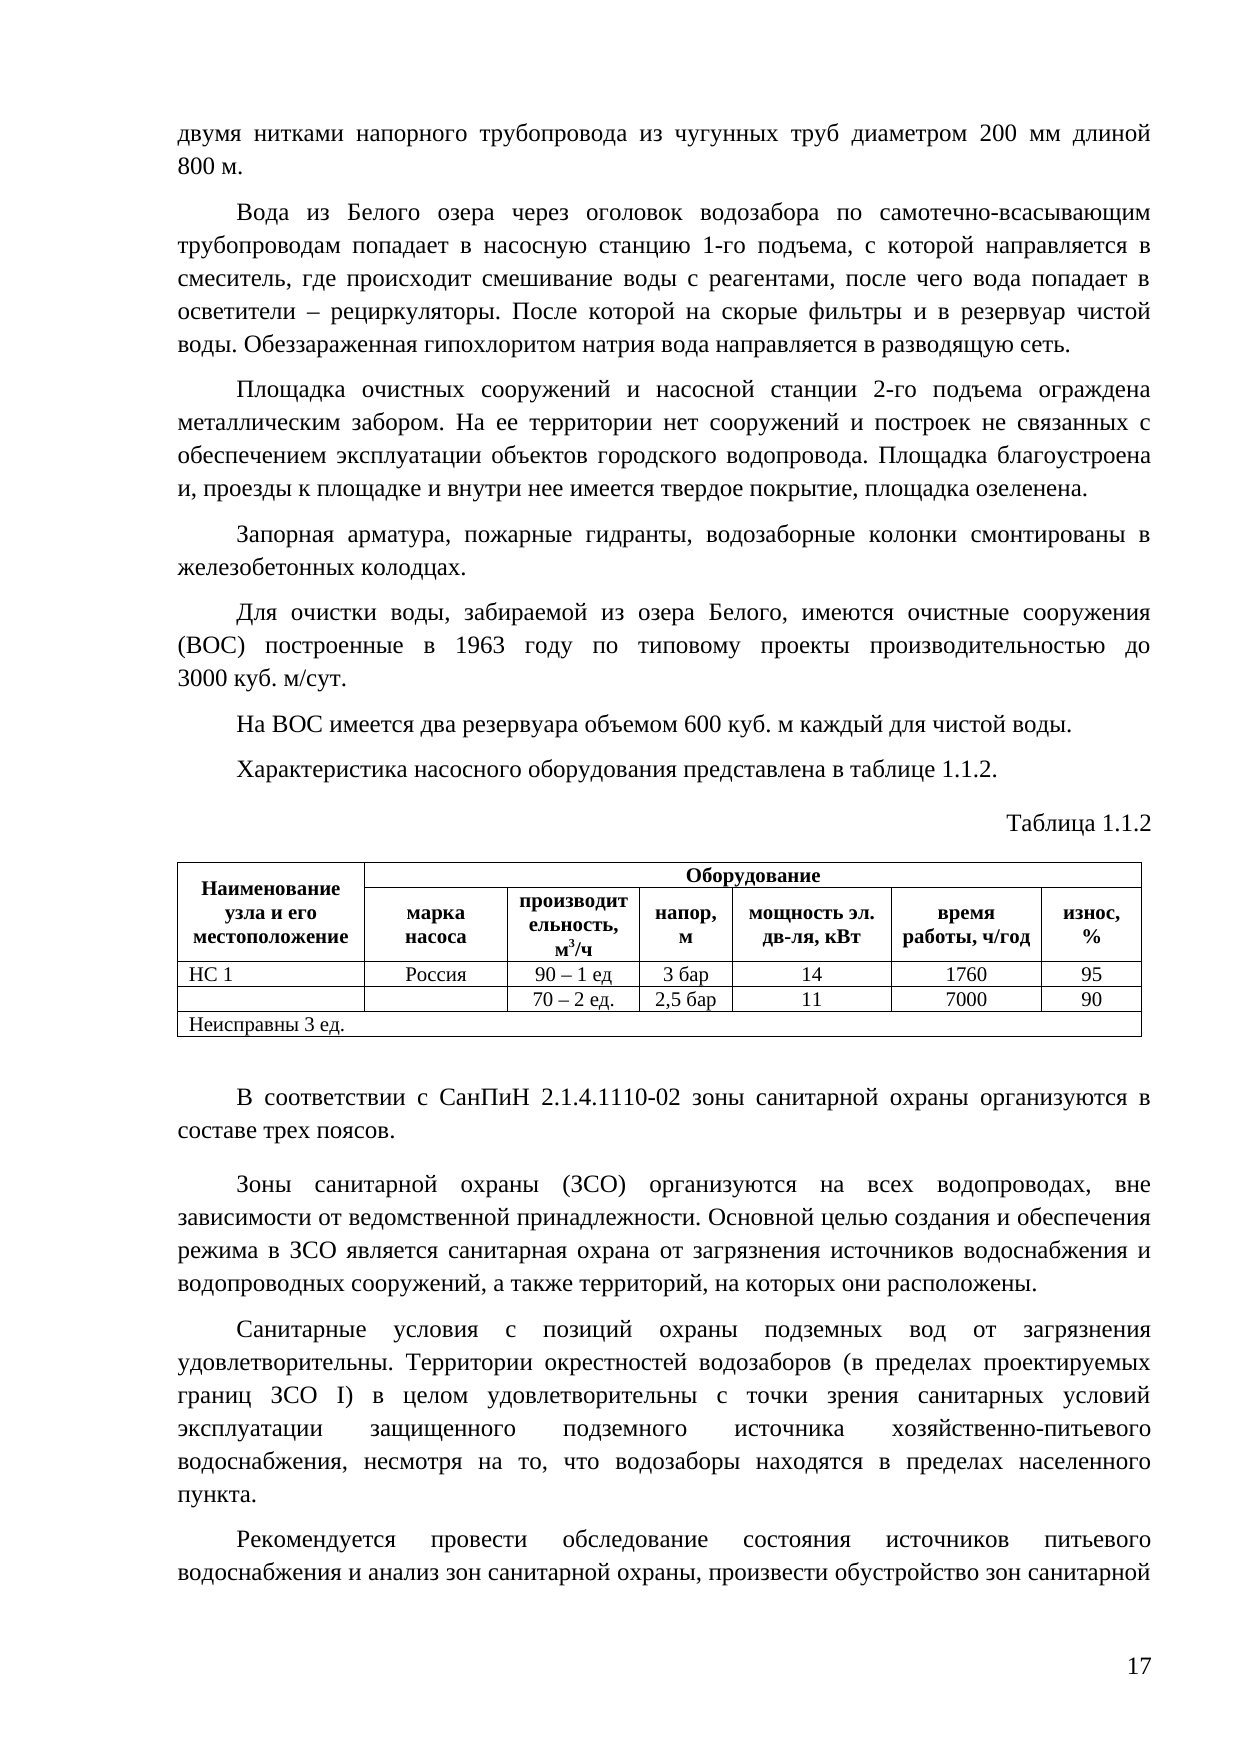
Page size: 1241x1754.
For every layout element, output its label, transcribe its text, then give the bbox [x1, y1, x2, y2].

text Запорная арматура, пожарные гидранты, водозаборные колонки смонтированы в железобетонных колодцах. [177, 519, 1152, 581]
text На ВОС имеется два резервуара объемом 600 куб. м каждый для чистой воды. [177, 709, 1152, 738]
table_cell [365, 987, 507, 1011]
text Таблица 1.1.2 [177, 808, 1152, 837]
table_cell [178, 987, 364, 1011]
table_cell марка насоса [365, 888, 507, 961]
text Вода из Белого озера через оголовок водозабора по самотечно-всасывающим трубопроводам попадает в насосную станцию 1-го подъема, с которой направляется в смеситель, где происходит смешивание воды с реагентами, после чего вода попадает в осветители – рециркуляторы. После которой на скорые фильтры и в резервуар чистой воды. Обеззараженная гипохлоритом натрия вода направляется в разводящую сеть. [177, 197, 1152, 357]
table_cell Неисправны 3 ед. [178, 1012, 1141, 1036]
table_cell 90 – 1 ед [508, 962, 639, 986]
text Санитарные условия с позиций охраны подземных вод от загрязнения удовлетворительны. Территории окрестностей водозаборов (в пределах проектируемых границ ЗСО I) в целом удовлетворительны с точки зрения санитарных условий эксплуатации защищенного подземного источника хозяйственно-питьевого водоснабжения, несмотря на то, что водозаборы находятся в пределах населенного пункта. [177, 1314, 1152, 1508]
text В соответствии с СанПиН 2.1.4.1110-02 зоны санитарной охраны организуются в составе трех поясов. [177, 1082, 1152, 1144]
table_header Наименование узла и его местоположение [178, 863, 364, 961]
table_cell 11 [733, 987, 891, 1011]
table_cell 1760 [892, 962, 1041, 986]
table_cell 70 – 2 ед. [508, 987, 639, 1011]
table_cell мощность эл. дв-ля, кВт [733, 888, 891, 961]
table_cell 95 [1042, 962, 1141, 986]
table_cell 3 бар [640, 962, 732, 986]
table_header Оборудование [365, 863, 1141, 887]
text Характеристика насосного оборудования представлена в таблице 1.1.2. [177, 754, 1152, 783]
table_cell производительность, м3/ч [508, 888, 639, 961]
table_cell НС 1 [178, 962, 364, 986]
table_cell 7000 [892, 987, 1041, 1011]
table_cell 14 [733, 962, 891, 986]
table_cell напор, м [640, 888, 732, 961]
table_cell время работы, ч/год [892, 888, 1041, 961]
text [177, 118, 1152, 180]
text Площадка очистных сооружений и насосной станции 2-го подъема ограждена металлическим забором. На ее территории нет сооружений и построек не связанных с обеспечением эксплуатации объектов городского водопровода. Площадка благоустроена и, проезды к площадке и внутри нее имеется твердое покрытие, площадка озеленена. [177, 374, 1152, 502]
table_cell износ, % [1042, 888, 1141, 961]
table_cell Россия [365, 962, 507, 986]
table_cell 2,5 бар [640, 987, 732, 1011]
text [177, 1524, 1152, 1586]
text Для очистки воды, забираемой из озера Белого, имеются очистные сооружения (ВОС) построенные в 1963 году по типовому проекты производительностью до 3000 куб. м/сут. [177, 597, 1152, 692]
text Зоны санитарной охраны (ЗСО) организуются на всех водопроводах, вне зависимости от ведомственной принадлежности. Основной целью создания и обеспечения режима в ЗСО является санитарная охрана от загрязнения источников водоснабжения и водопроводных сооружений, а также территорий, на которых они расположены. [177, 1169, 1152, 1297]
table_cell 90 [1042, 987, 1141, 1011]
